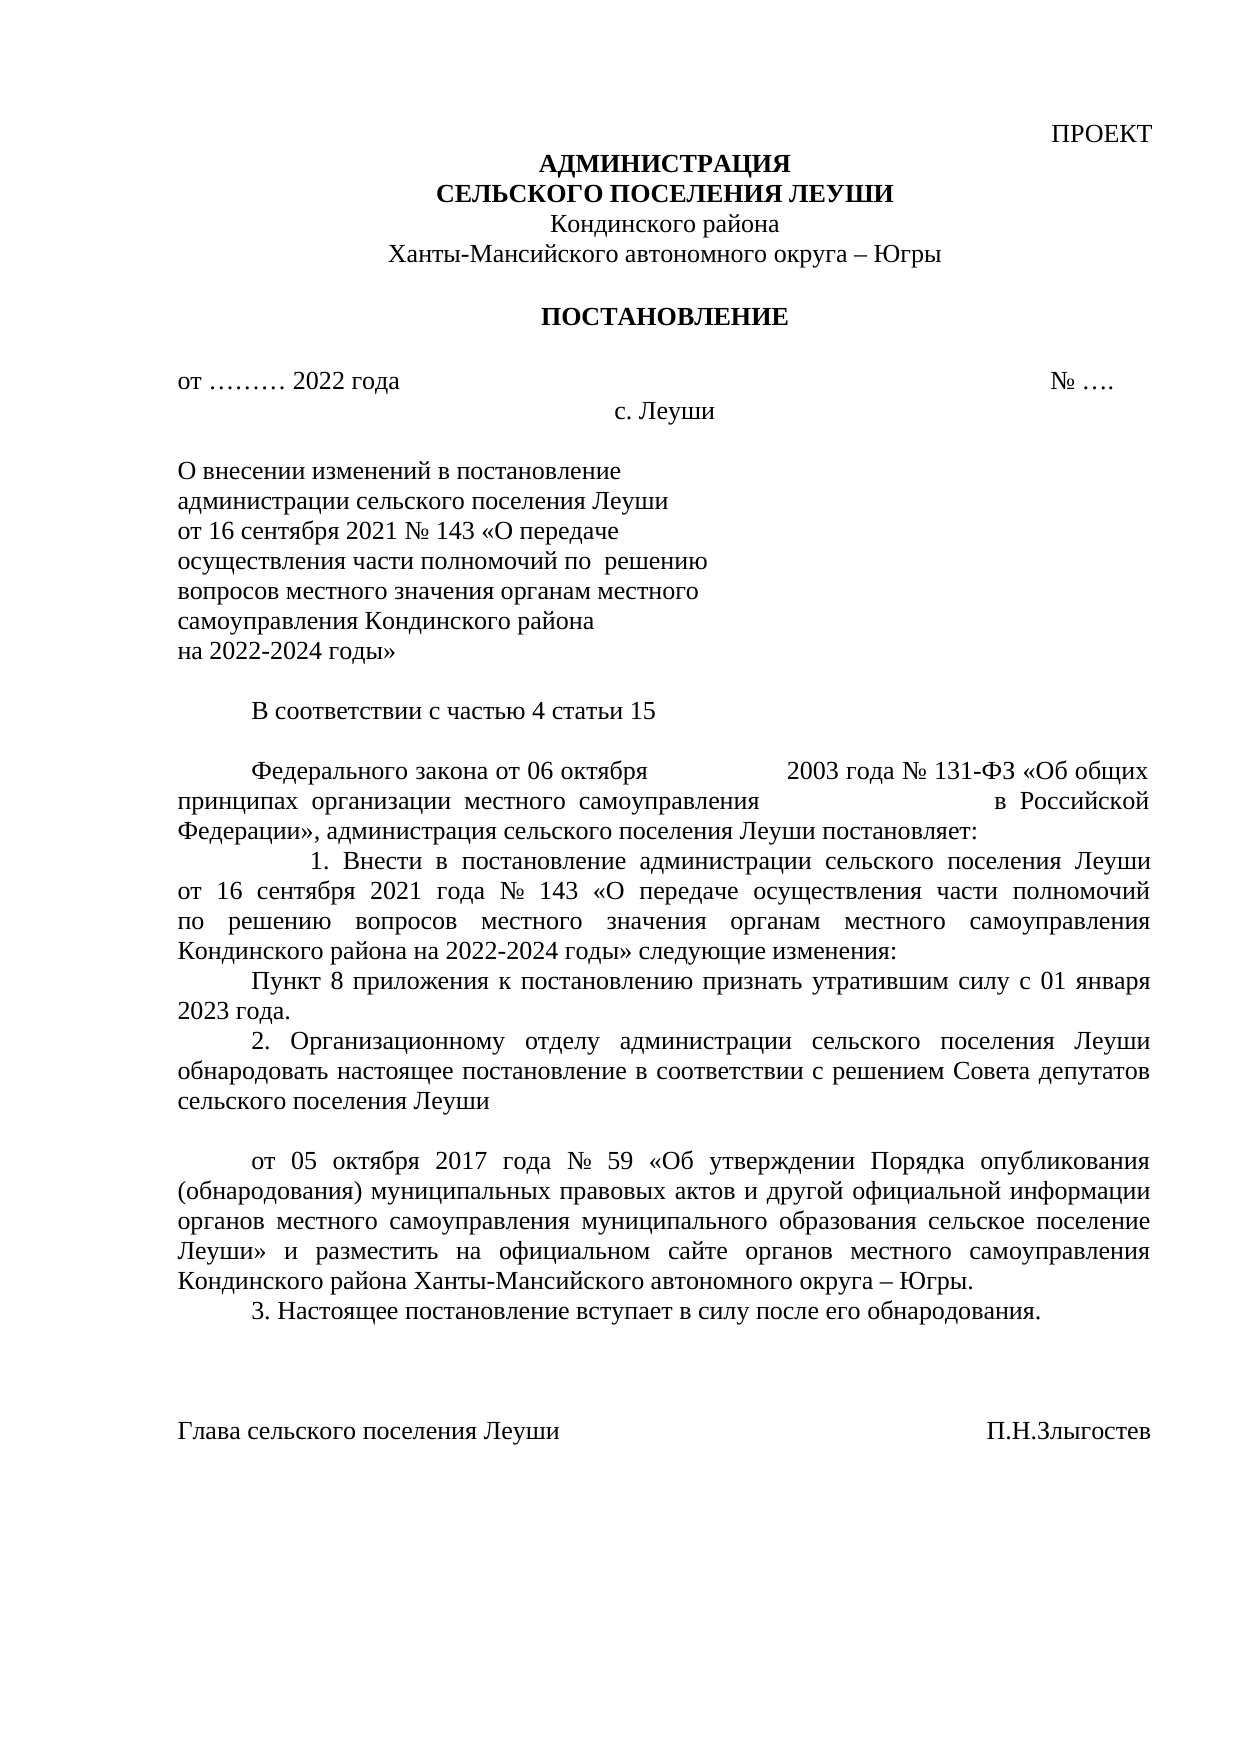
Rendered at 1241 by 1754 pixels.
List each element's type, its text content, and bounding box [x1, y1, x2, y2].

text АДМИНИСТРАЦИЯ [177, 148, 1152, 178]
text ПОСТАНОВЛЕНИЕ [177, 301, 1152, 331]
text О внесении изменений в постановление [177, 455, 1152, 485]
text самоуправления Кондинского района [177, 605, 1152, 635]
text 3. Настоящее постановление вступает в силу после его обнародования. [177, 1295, 1152, 1325]
text на 2022-2024 годы» [177, 635, 1152, 665]
text осуществления части полномочий по решению [177, 545, 1152, 575]
text 2. Организационному отделу администрации сельского поселения Леуши обнародовать настоящее постановление в соответствии с решением Совета депутатов сельского поселения Леуши [177, 1025, 1152, 1115]
text ПРОЕКТ [177, 118, 1152, 148]
text В соответствии с частью 4 статьи 15 [177, 695, 1152, 725]
text вопросов местного значения органам местного [177, 575, 1152, 605]
text от 05 октября 2017 года № 59 «Об утверждении Порядка опубликования (обнародования) муниципальных правовых актов и другой официальной информации органов местного самоуправления муниципального образования сельское поселение Леуши» и разместить на официальном сайте органов местного самоуправления Кондинского района Ханты-Мансийского автономного округа – Югры. [177, 1145, 1152, 1295]
text от 16 сентября 2021 № 143 «О передаче [177, 515, 1152, 545]
text с. Леуши [177, 395, 1152, 425]
list Пункт 8 приложения к постановлению признать утратившим силу с 01 января 2023 года. [177, 965, 1152, 1025]
text от ……… 2022 года № …. [177, 365, 1152, 395]
text Федерального закона от 06 октября 2003 года № 131-ФЗ «Об общих принципах организации местного самоуправления в Российской Федерации», администрация сельского поселения Леуши постановляет: [177, 755, 1152, 845]
text администрации сельского поселения Леуши [177, 485, 1152, 515]
text Кондинского района [177, 208, 1152, 238]
text Глава сельского поселения Леуши П.Н.Злыгостев [177, 1415, 1152, 1445]
text СЕЛЬСКОГО ПОСЕЛЕНИЯ ЛЕУШИ [177, 178, 1152, 208]
text 1. Внести в постановление администрации сельского поселения Леуши от 16 сентября 2021 года № 143 «О передаче осуществления части полномочий по решению вопросов местного значения органам местного самоуправления Кондинского района на 2022-2024 годы» следующие изменения: [177, 845, 1152, 965]
text Ханты-Мансийского автономного округа – Югры [177, 238, 1152, 268]
